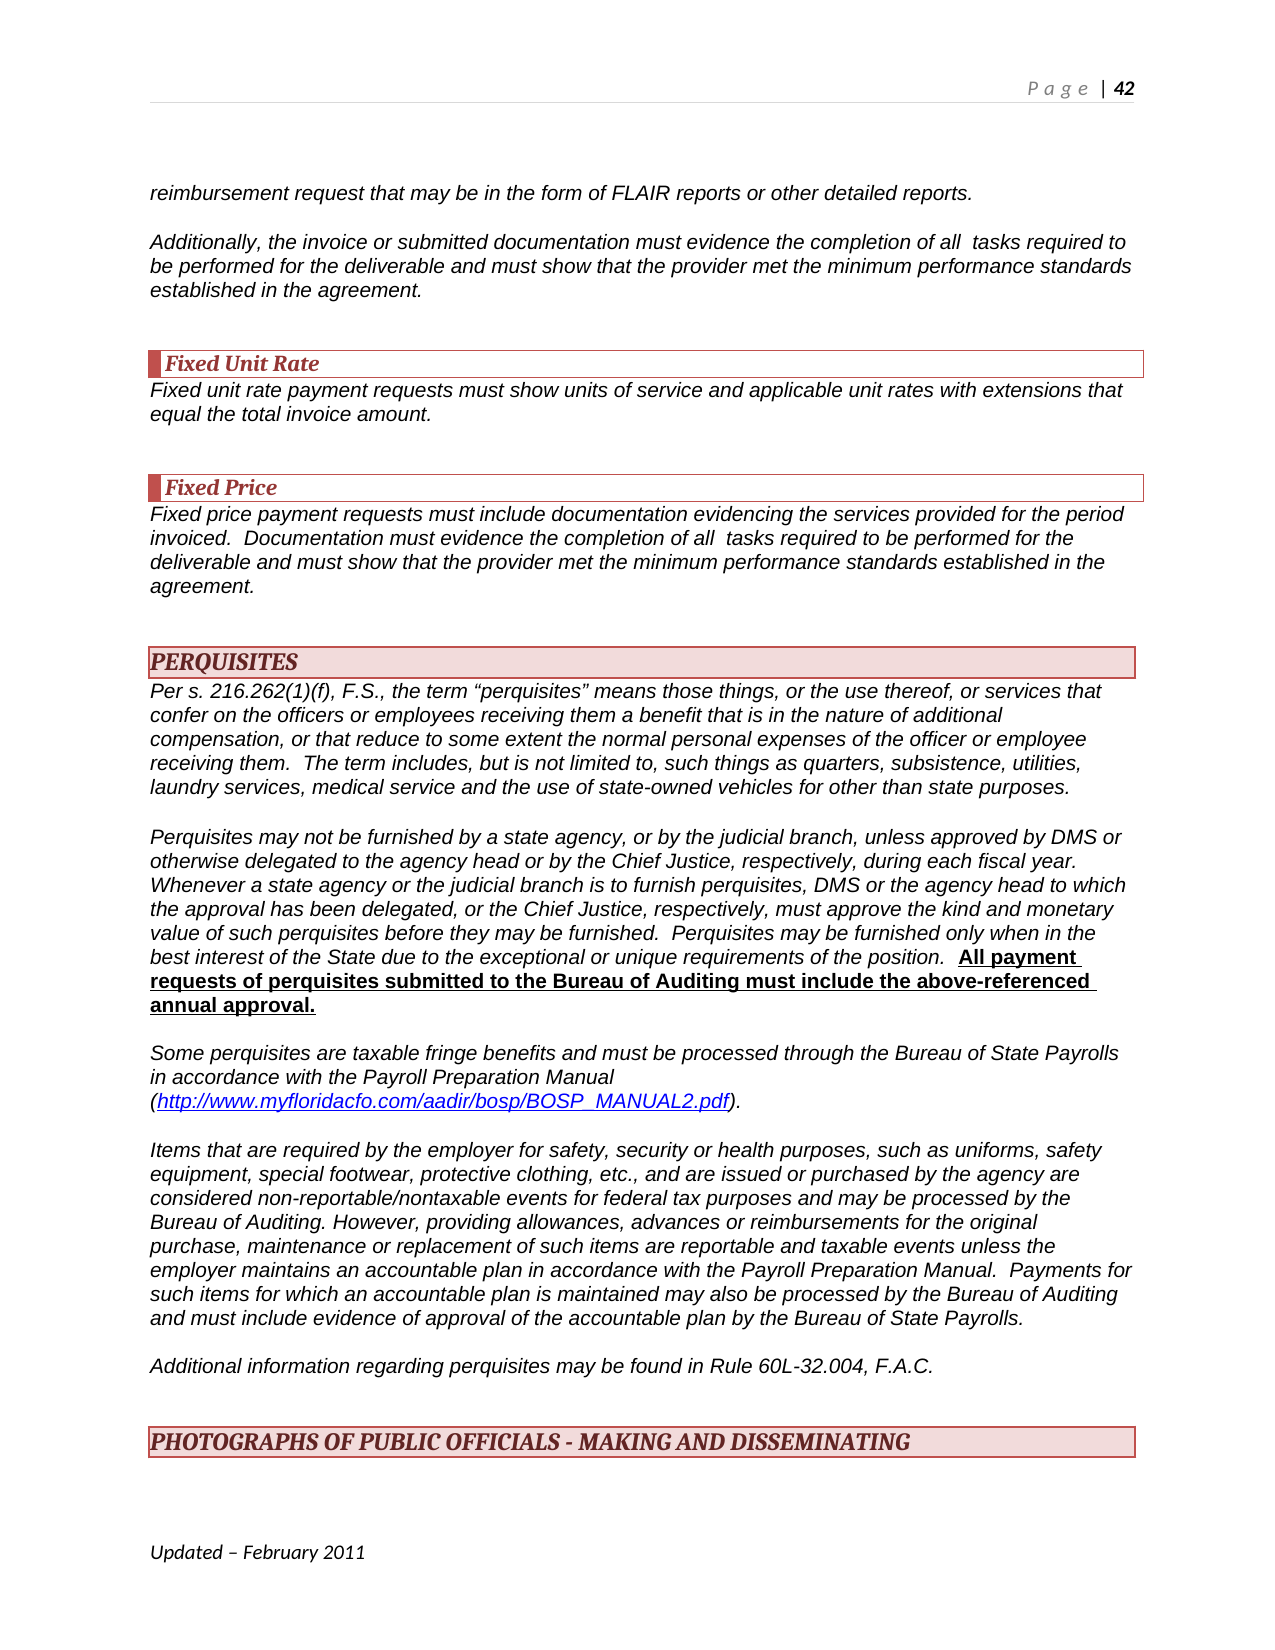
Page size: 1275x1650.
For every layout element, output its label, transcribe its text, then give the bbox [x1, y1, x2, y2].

subtitle Fixed Unit Rate [161, 351, 1143, 377]
text Items that are required by the employer for safety, security or health purposes, such as uniforms, safety equipment, special footwear, protective clothing, etc., and are issued or purchased by the agency are considered non-reportable/nontaxable events for federal tax purposes and may be processed by the Bureau of Auditing. However, providing allowances, advances or reimbursements for the original purchase, maintenance or replacement of such items are reportable and taxable events unless the employer maintains an accountable plan in accordance with the Payroll Preparation Manual. Payments for such items for which an accountable plan is maintained may also be processed by the Bureau of Auditing and must include evidence of approval of the accountable plan by the Bureau of State Payrolls. [150, 1138, 1134, 1330]
text Some perquisites are taxable fringe benefits and must be processed through the Bureau of State Payrolls in accordance with the Payroll Preparation Manual (http://www.myfloridacfo.com/aadir/bosp/BOSP_MANUAL2.pdf). [150, 1041, 1134, 1113]
subtitle PERQUISITES [150, 648, 1134, 677]
subtitle PHOTOGRAPHS OF PUBLIC OFFICIALS - MAKING AND DISSEMINATING [150, 1428, 1134, 1456]
text Additionally, the invoice or submitted documentation must evidence the completion of all tasks required to be performed for the deliverable and must show that the provider met the minimum performance standards established in the agreement. [150, 230, 1134, 302]
subtitle Fixed Price [161, 475, 1143, 501]
text Fixed unit rate payment requests must show units of service and applicable unit rates with extensions that equal the total invoice amount. [150, 378, 1134, 426]
text Perquisites may not be furnished by a state agency, or by the judicial branch, unless approved by DMS or otherwise delegated to the agency head or by the Chief Justice, respectively, during each fiscal year. Whenever a state agency or the judicial branch is to furnish perquisites, DMS or the agency head to which the approval has been delegated, or the Chief Justice, respectively, must approve the kind and monetary value of such perquisites before they may be furnished. Perquisites may be furnished only when in the best interest of the State due to the exceptional or unique requirements of the position. All payment requests of perquisites submitted to the Bureau of Auditing must include the above-referenced annual approval. [150, 825, 1134, 1017]
text Fixed price payment requests must include documentation evidencing the services provided for the period invoiced. Documentation must evidence the completion of all tasks required to be performed for the deliverable and must show that the provider met the minimum performance standards established in the agreement. [150, 502, 1134, 598]
text Additional information regarding perquisites may be found in Rule 60L-32.004, F.A.C. [150, 1354, 1134, 1378]
text Per s. 216.262(1)(f), F.S., the term “perquisites” means those things, or the use thereof, or services that confer on the officers or employees receiving them a benefit that is in the nature of additional compensation, or that reduce to some extent the normal personal expenses of the officer or employee receiving them. The term includes, but is not limited to, such things as quarters, subsistence, utilities, laundry services, medical service and the use of state-owned vehicles for other than state purposes. [150, 679, 1134, 799]
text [150, 180, 1134, 204]
